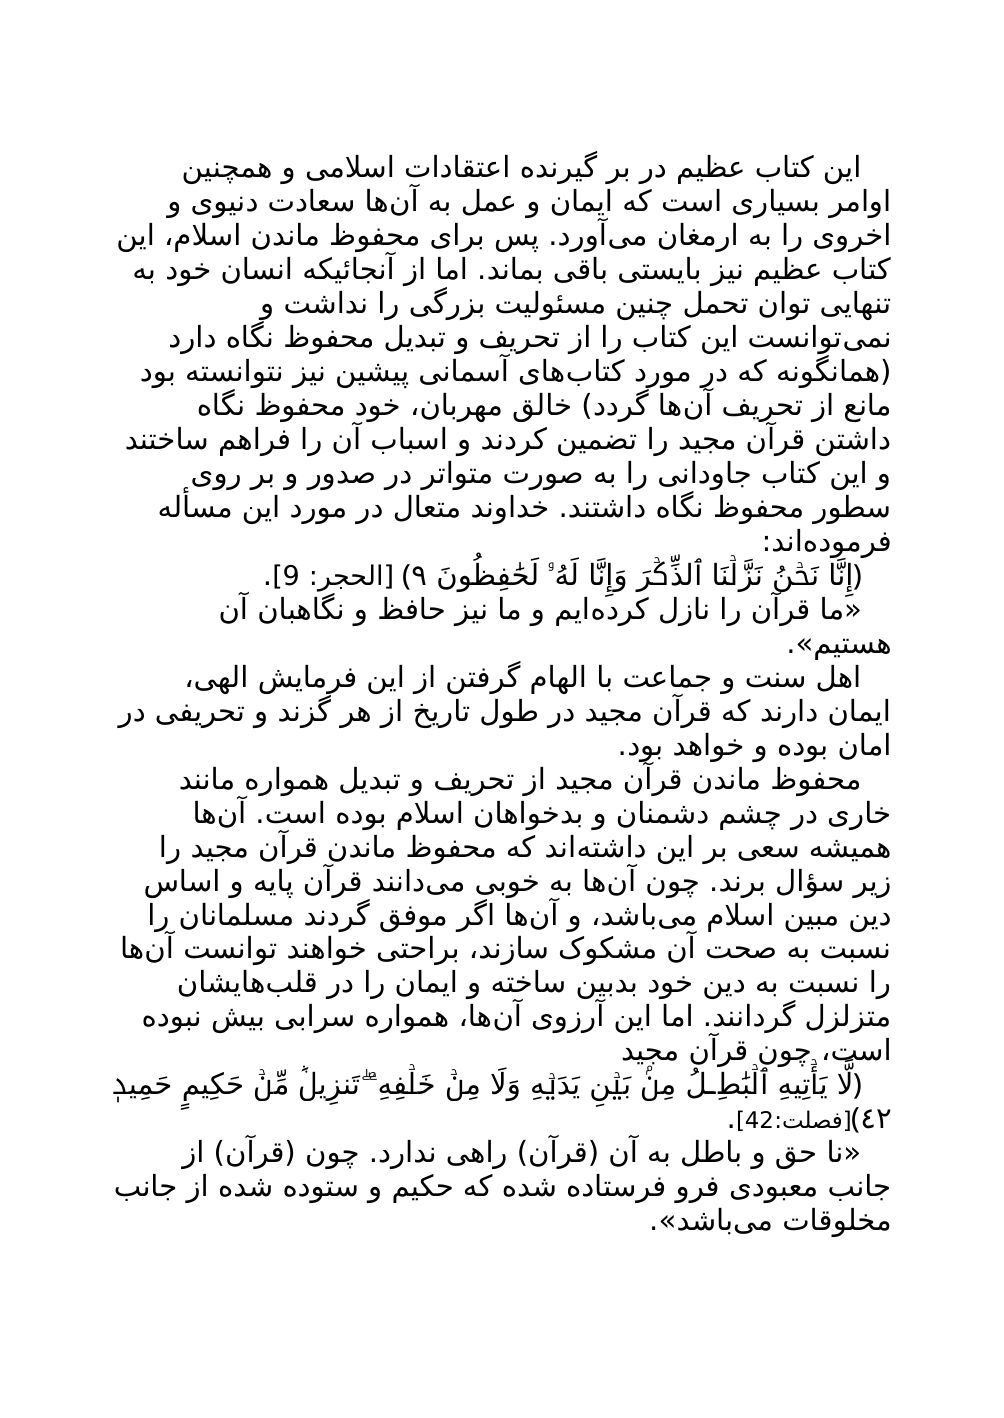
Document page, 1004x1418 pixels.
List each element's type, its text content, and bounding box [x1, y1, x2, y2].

text ﴿لَّا يَأۡتِيهِ ٱلۡبَٰطِلُ مِنۢ بَيۡنِ يَدَيۡهِ وَلَا مِنۡ خَلۡفِهِۦۖ تَنزِيلٞ مِّنۡ حَكِيمٍ حَمِيدٖ ٤٢﴾[فصلت:42]. [112, 1068, 892, 1136]
text اهل سنت و جماعت با الهام گرفتن از این فرمایش الهی، ایمان دارند که قرآن مجید در طول تاریخ از هر گزند و تحریفی در امان بوده و خواهد بود. [112, 660, 892, 762]
text ﴿إِنَّا نَحۡنُ نَزَّلۡنَا ٱلذِّكۡرَ وَإِنَّا لَهُۥ لَحَٰفِظُونَ ٩﴾ [الحجر: 9]. [112, 558, 892, 592]
text «نا حق و باطل به آن (قرآن) راهی ندارد. چون (قرآن) از جانب معبودی فرو فرستاده شده که حکیم و ستوده شده از جانب مخلوقات می‌باشد». [112, 1136, 892, 1237]
text «ما قرآن را نازل کرده‌ایم و ما نیز حافظ و نگاهبان آن هستیم». [112, 592, 892, 660]
text این کتاب عظیم در بر گیرنده اعتقادات اسلامی و همچنین اوامر بسیاری است که ایمان و عمل به آن‌ها سعادت دنیوی و اخروی را به ارمغان می‌آورد. پس برای محفوظ ماندن اسلام، این کتاب عظیم نیز بایستی باقی بماند. اما از آنجائیکه انسان خود به تنهایی توان تحمل چنین مسئولیت بزرگی را نداشت و نمی‌توانست این کتاب را از تحریف و تبدیل محفوظ نگاه دارد (همانگونه که در مورد کتاب‌های آسمانی پیشین نیز نتوانسته بود مانع از تحریف آن‌ها گردد) خالق مهربان، خود محفوظ نگاه داشتن قرآن مجید را تضمین کردند و اسباب آن را فراهم ساختند و این کتاب جاودانی را به صورت متواتر در صدور و بر روی سطور محفوظ نگاه داشتند. خداوند متعال در مورد این مسأله فرموده‌اند: [112, 151, 892, 558]
text محفوظ ماندن قرآن مجید از تحریف و تبدیل همواره مانند خاری در چشم دشمنان و بدخواهان اسلام بوده است. آن‌ها همیشه سعی بر این داشته‌اند که محفوظ ماندن قرآن مجید را زیر سؤال برند. چون آن‌ها به خوبی می‌دانند قرآن پایه و اساس دین مبین اسلام می‌باشد، و آن‌ها اگر موفق گردند مسلمانان را نسبت به صحت آن مشکوک سازند، براحتی خواهند توانست آن‌ها را نسبت به دین خود بدبین ساخته و ایمان را در قلب‌هایشان متزلزل گردانند. اما این آرزوی آن‌ها، همواره سرابی بیش نبوده است، چون قرآن مجید [112, 762, 892, 1068]
